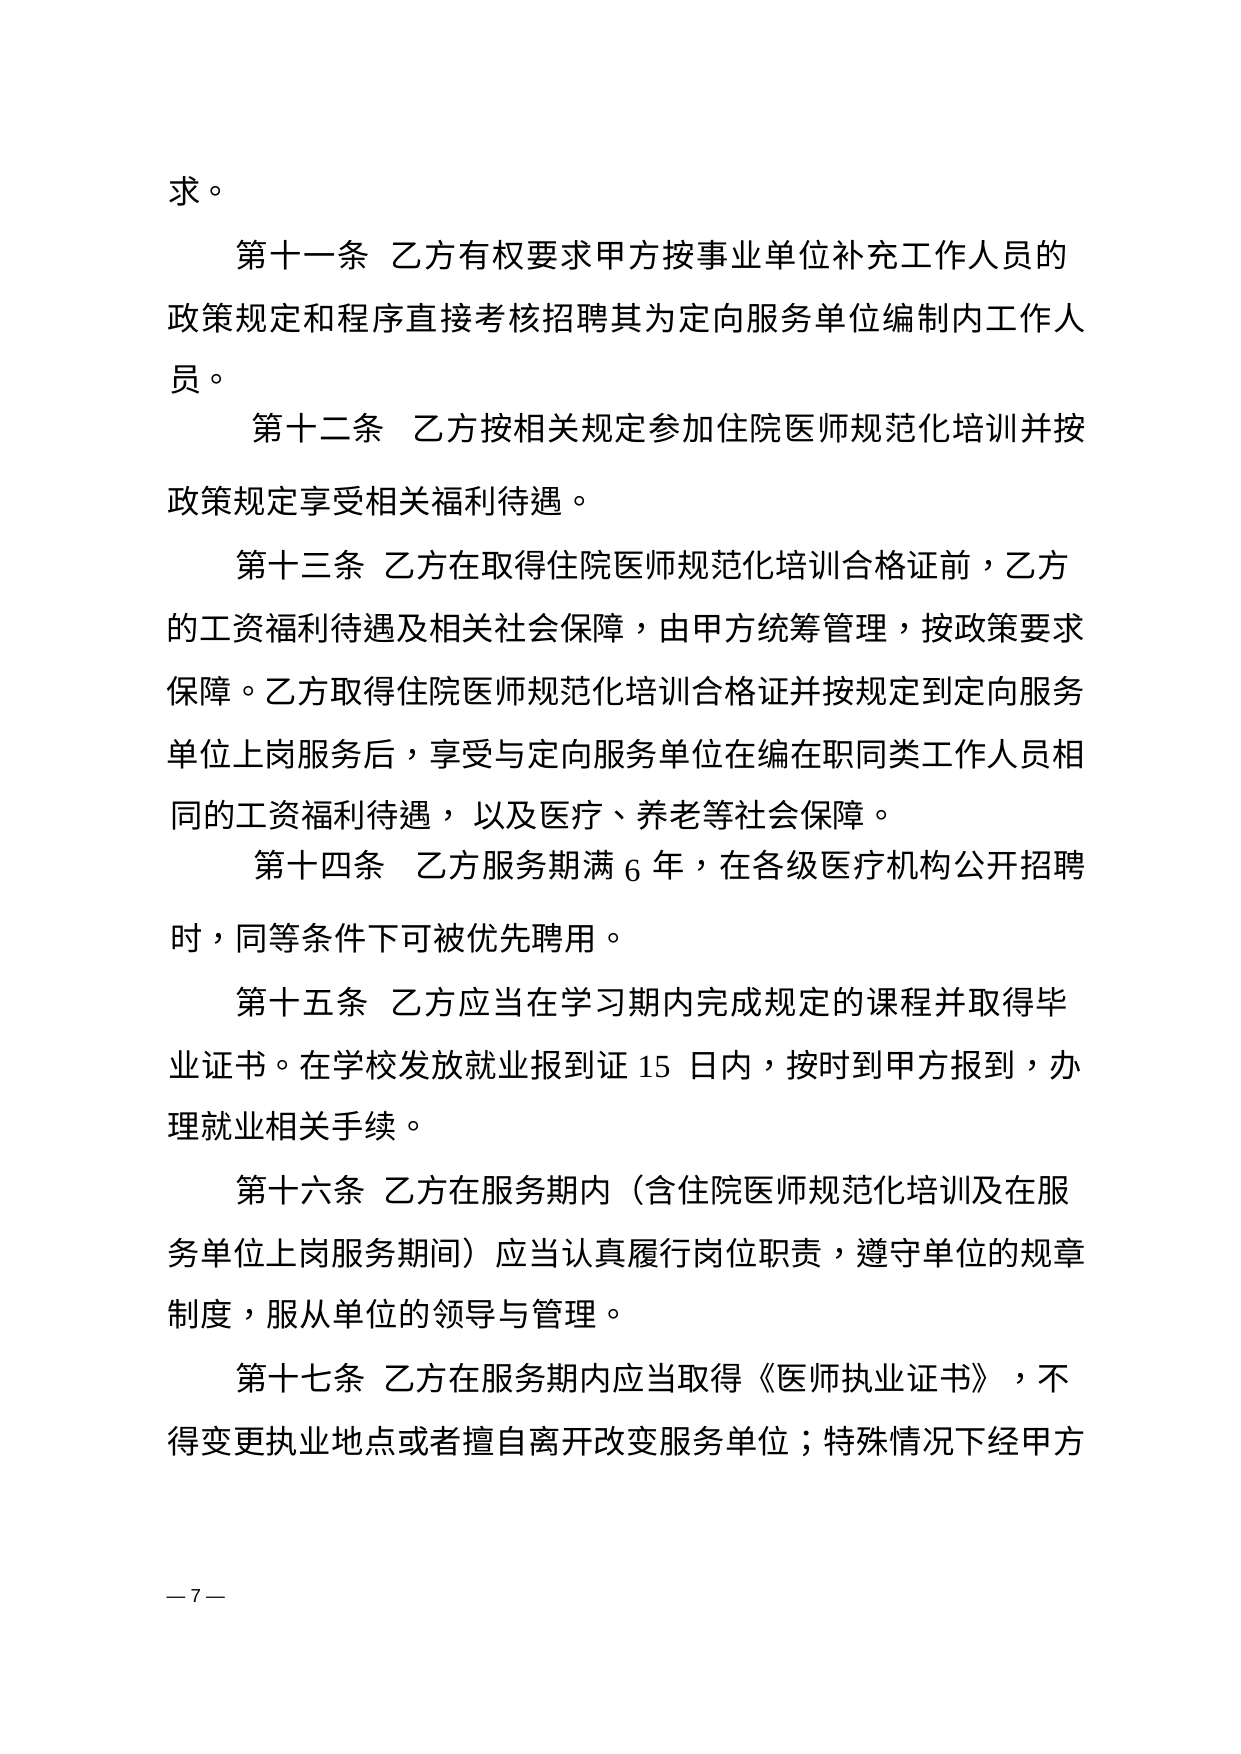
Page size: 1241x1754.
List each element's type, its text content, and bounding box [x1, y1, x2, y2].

text 第十二条 乙方按相关规定参加住院医师规范化培训并按 [166, 421, 1086, 481]
text 第十五条 乙方应当在学习期内完成规定的课程并取得毕 业证书。在学校发放就业报到证 15 日内，按时到甲方报到，办 [168, 980, 1086, 1087]
text 制度，服从单位的领导与管理。 [168, 1294, 1094, 1334]
text 理就业相关手续。 [167, 1106, 1094, 1146]
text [167, 1356, 1086, 1463]
text 第十一条 乙方有权要求甲方按事业单位补充工作人员的 政策规定和程序直接考核招聘其为定向服务单位编制内工作人 [167, 233, 1086, 340]
text 同的工资福利待遇， 以及医疗、养老等社会保障。 [170, 796, 1094, 836]
text 政策规定享受相关福利待遇。 [167, 481, 1094, 522]
text 时，同等条件下可被优先聘用。 [170, 918, 1094, 959]
text 求。 [168, 171, 1094, 211]
text 第十六条 乙方在服务期内（含住院医师规范化培训及在服 务单位上岗服务期间）应当认真履行岗位职责，遵守单位的规章 [167, 1168, 1086, 1275]
text 第十三条 乙方在取得住院医师规范化培训合格证前，乙方 的工资福利待遇及相关社会保障，由甲方统筹管理，按政策要求 保障。乙方取得住院医师规范化培训合格证并按规定到定向服务 单位上岗服务后，享受与定向服务单位在编在职同类工作人员相 [166, 543, 1086, 776]
text 员。 [169, 359, 1094, 399]
text 第十四条 乙方服务期满 6 年，在各级医疗机构公开招聘 [166, 858, 1086, 918]
